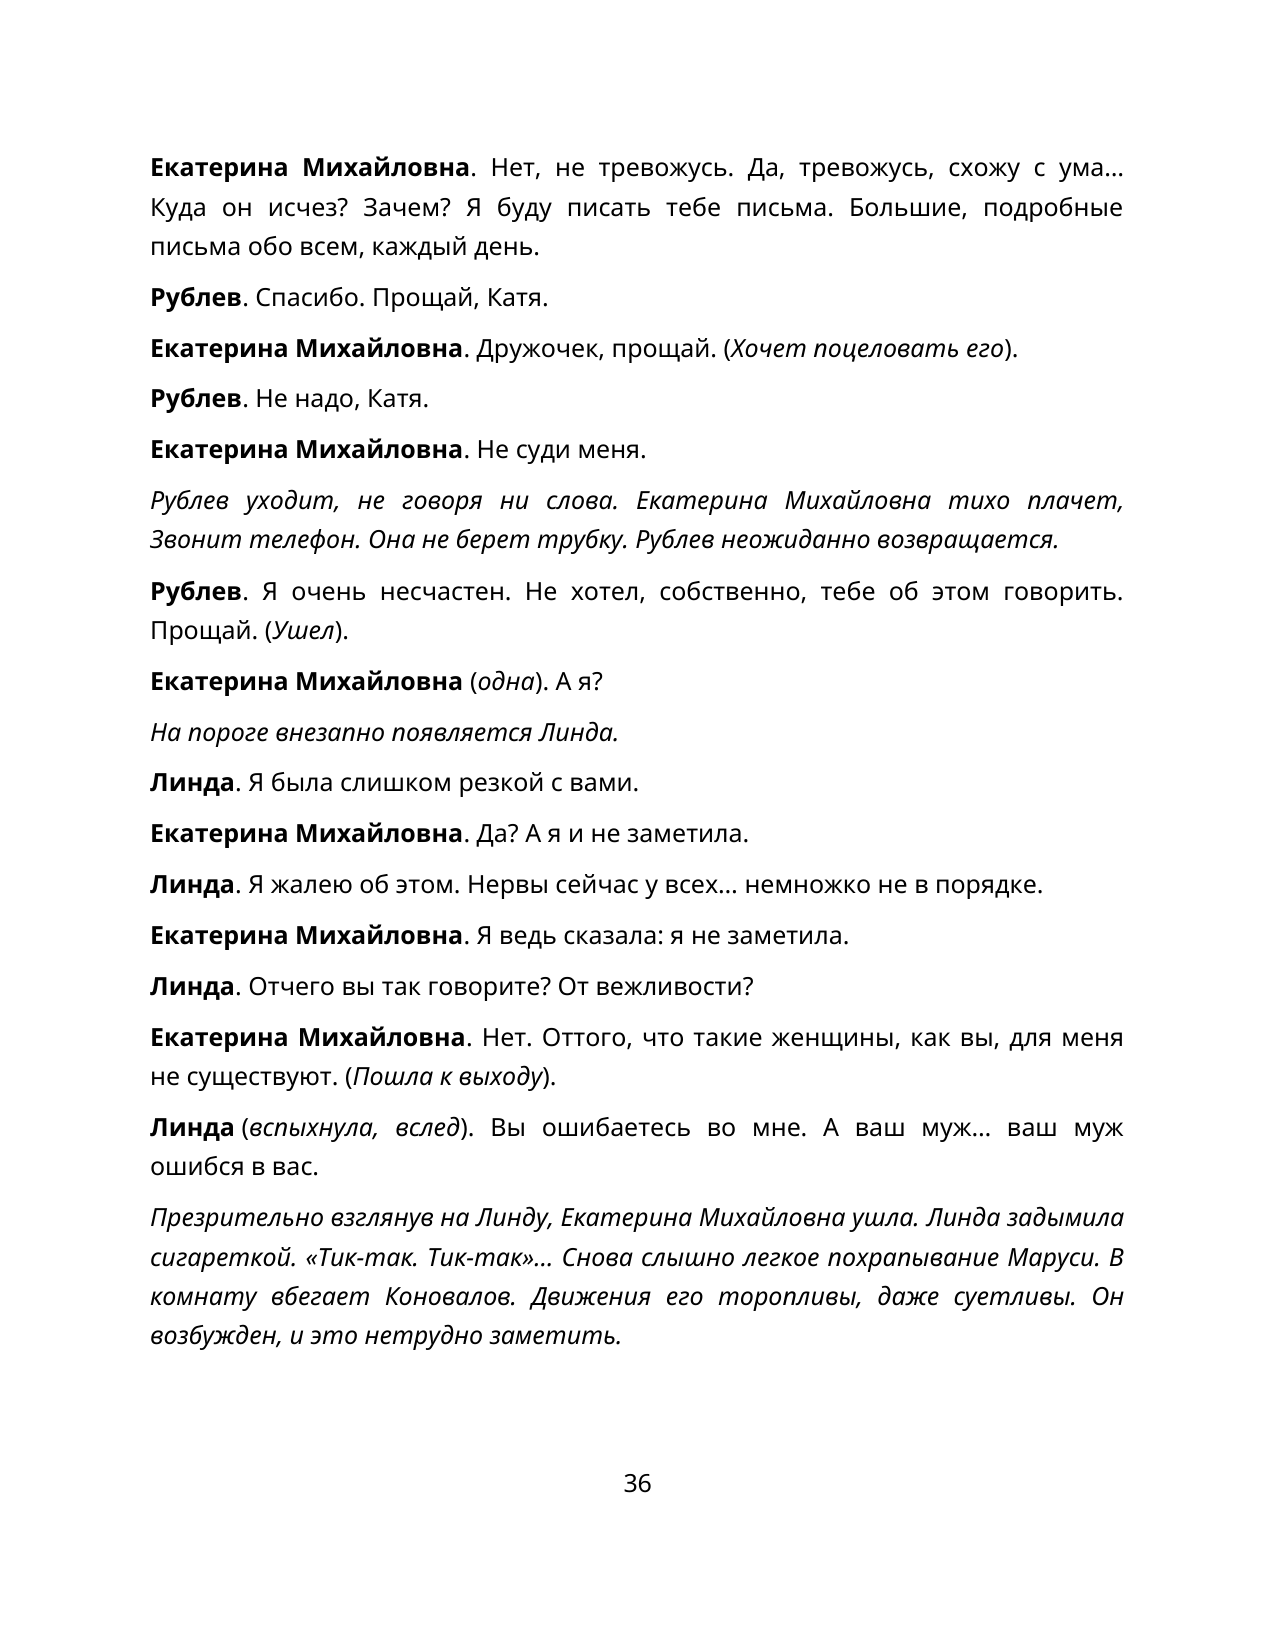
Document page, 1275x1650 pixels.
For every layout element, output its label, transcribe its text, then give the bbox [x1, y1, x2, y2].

text Линда. Я была слишком резкой с вами. [150, 765, 1125, 799]
text Рублев. Спасибо. Прощай, Катя. [150, 279, 1125, 313]
text Екатерина Михайловна. Дружочек, прощай. (Хочет поцеловать его). [150, 330, 1125, 364]
text Рублев уходит, не говоря ни слова. Екатерина Михайловна тихо плачет, Звонит телефон. Она не берет трубку. Рублев неожиданно возвращается. [150, 483, 1125, 556]
text Екатерина Михайловна. Да? А я и не заметила. [150, 816, 1125, 850]
text Екатерина Михайловна. Нет, не тревожусь. Да, тревожусь, схожу с ума… Куда он исчез? Зачем? Я буду писать тебе письма. Большие, подробные письма обо всем, каждый день. [150, 150, 1125, 262]
text Екатерина Михайловна. Не суди меня. [150, 432, 1125, 466]
text Екатерина Михайловна. Я ведь сказала: я не заметила. [150, 918, 1125, 952]
text Рублев. Я очень несчастен. Не хотел, собственно, тебе об этом говорить. Прощай. (Ушел). [150, 573, 1125, 646]
text Линда (вспыхнула, вслед). Вы ошибаетесь во мне. А ваш муж… ваш муж ошибся в вас. [150, 1110, 1125, 1183]
text Екатерина Михайловна. Нет. Оттого, что такие женщины, как вы, для меня не существуют. (Пошла к выходу). [150, 1020, 1125, 1093]
text Линда. Отчего вы так говорите? От вежливости? [150, 969, 1125, 1003]
text На пороге внезапно появляется Линда. [150, 714, 1125, 748]
text Линда. Я жалею об этом. Нервы сейчас у всех… немножко не в порядке. [150, 867, 1125, 901]
text Екатерина Михайловна (одна). А я? [150, 663, 1125, 697]
text Рублев. Не надо, Катя. [150, 381, 1125, 415]
text Презрительно взглянув на Линду, Екатерина Михайловна ушла. Линда задымила сигареткой. «Тик-так. Тик-так»… Снова слышно легкое похрапывание Маруси. В комнату вбегает Коновалов. Движения его торопливы, даже суетливы. Он возбужден, и это нетрудно заметить. [150, 1200, 1125, 1352]
